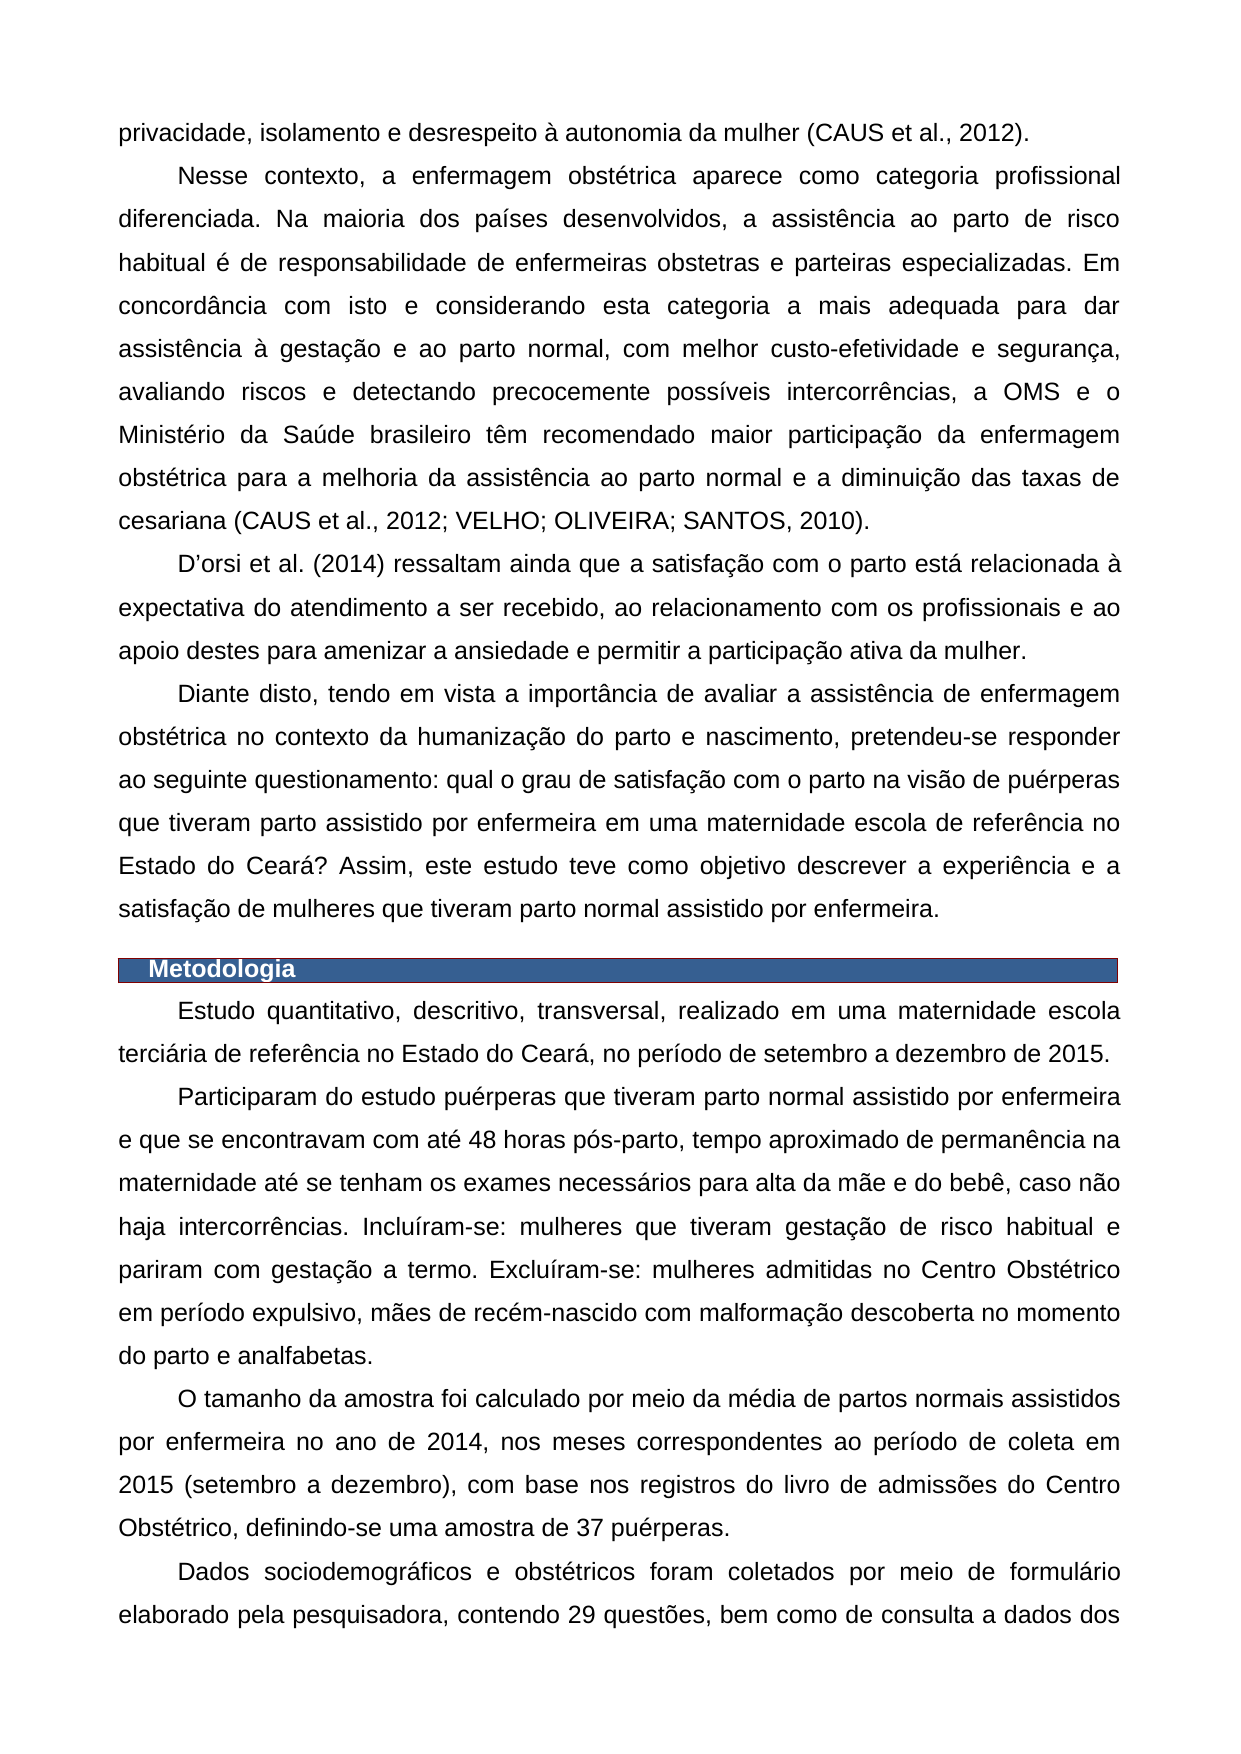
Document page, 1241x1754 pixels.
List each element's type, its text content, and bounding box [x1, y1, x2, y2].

text Diante disto, tendo em vista a importância de avaliar a assistência de enfermagem obstétrica no contexto da humanização do parto e nascimento, pretendeu-se responder ao seguinte questionamento: qual o grau de satisfação com o parto na visão de puérperas que tiveram parto assistido por enfermeira em uma maternidade escola de referência no Estado do Ceará? Assim, este estudo teve como objetivo descrever a experiência e a satisfação de mulheres que tiveram parto normal assistido por enfermeira. [118, 679, 1122, 923]
text Participaram do estudo puérperas que tiveram parto normal assistido por enfermeira e que se encontravam com até 48 horas pós-parto, tempo aproximado de permanência na maternidade até se tenham os exames necessários para alta da mãe e do bebê, caso não haja intercorrências. Incluíram-se: mulheres que tiveram gestação de risco habitual e pariram com gestação a termo. Excluíram-se: mulheres admitidas no Centro Obstétrico em período expulsivo, mães de recém-nascido com malformação descoberta no momento do parto e analfabetas. [118, 1082, 1122, 1369]
text Estudo quantitativo, descritivo, transversal, realizado em uma maternidade escola terciária de referência no Estado do Ceará, no período de setembro a dezembro de 2015. [118, 996, 1122, 1068]
text Metodologia [119, 959, 1117, 982]
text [118, 118, 1122, 147]
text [118, 1556, 1122, 1628]
text D’orsi et al. (2014) ressaltam ainda que a satisfação com o parto está relacionada à expectativa do atendimento a ser recebido, ao relacionamento com os profissionais e ao apoio destes para amenizar a ansiedade e permitir a participação ativa da mulher. [118, 549, 1122, 664]
text O tamanho da amostra foi calculado por meio da média de partos normais assistidos por enfermeira no ano de 2014, nos meses correspondentes ao período de coleta em 2015 (setembro a dezembro), com base nos registros do livro de admissões do Centro Obstétrico, definindo-se uma amostra de 37 puérperas. [118, 1384, 1122, 1542]
text Nesse contexto, a enfermagem obstétrica aparece como categoria profissional diferenciada. Na maioria dos países desenvolvidos, a assistência ao parto de risco habitual é de responsabilidade de enfermeiras obstetras e parteiras especializadas. Em concordância com isto e considerando esta categoria a mais adequada para dar assistência à gestação e ao parto normal, com melhor custo-efetividade e segurança, avaliando riscos e detectando precocemente possíveis intercorrências, a OMS e o Ministério da Saúde brasileiro têm recomendado maior participação da enfermagem obstétrica para a melhoria da assistência ao parto normal e a diminuição das taxas de cesariana (CAUS et al., 2012; VELHO; OLIVEIRA; SANTOS, 2010). [118, 161, 1122, 535]
